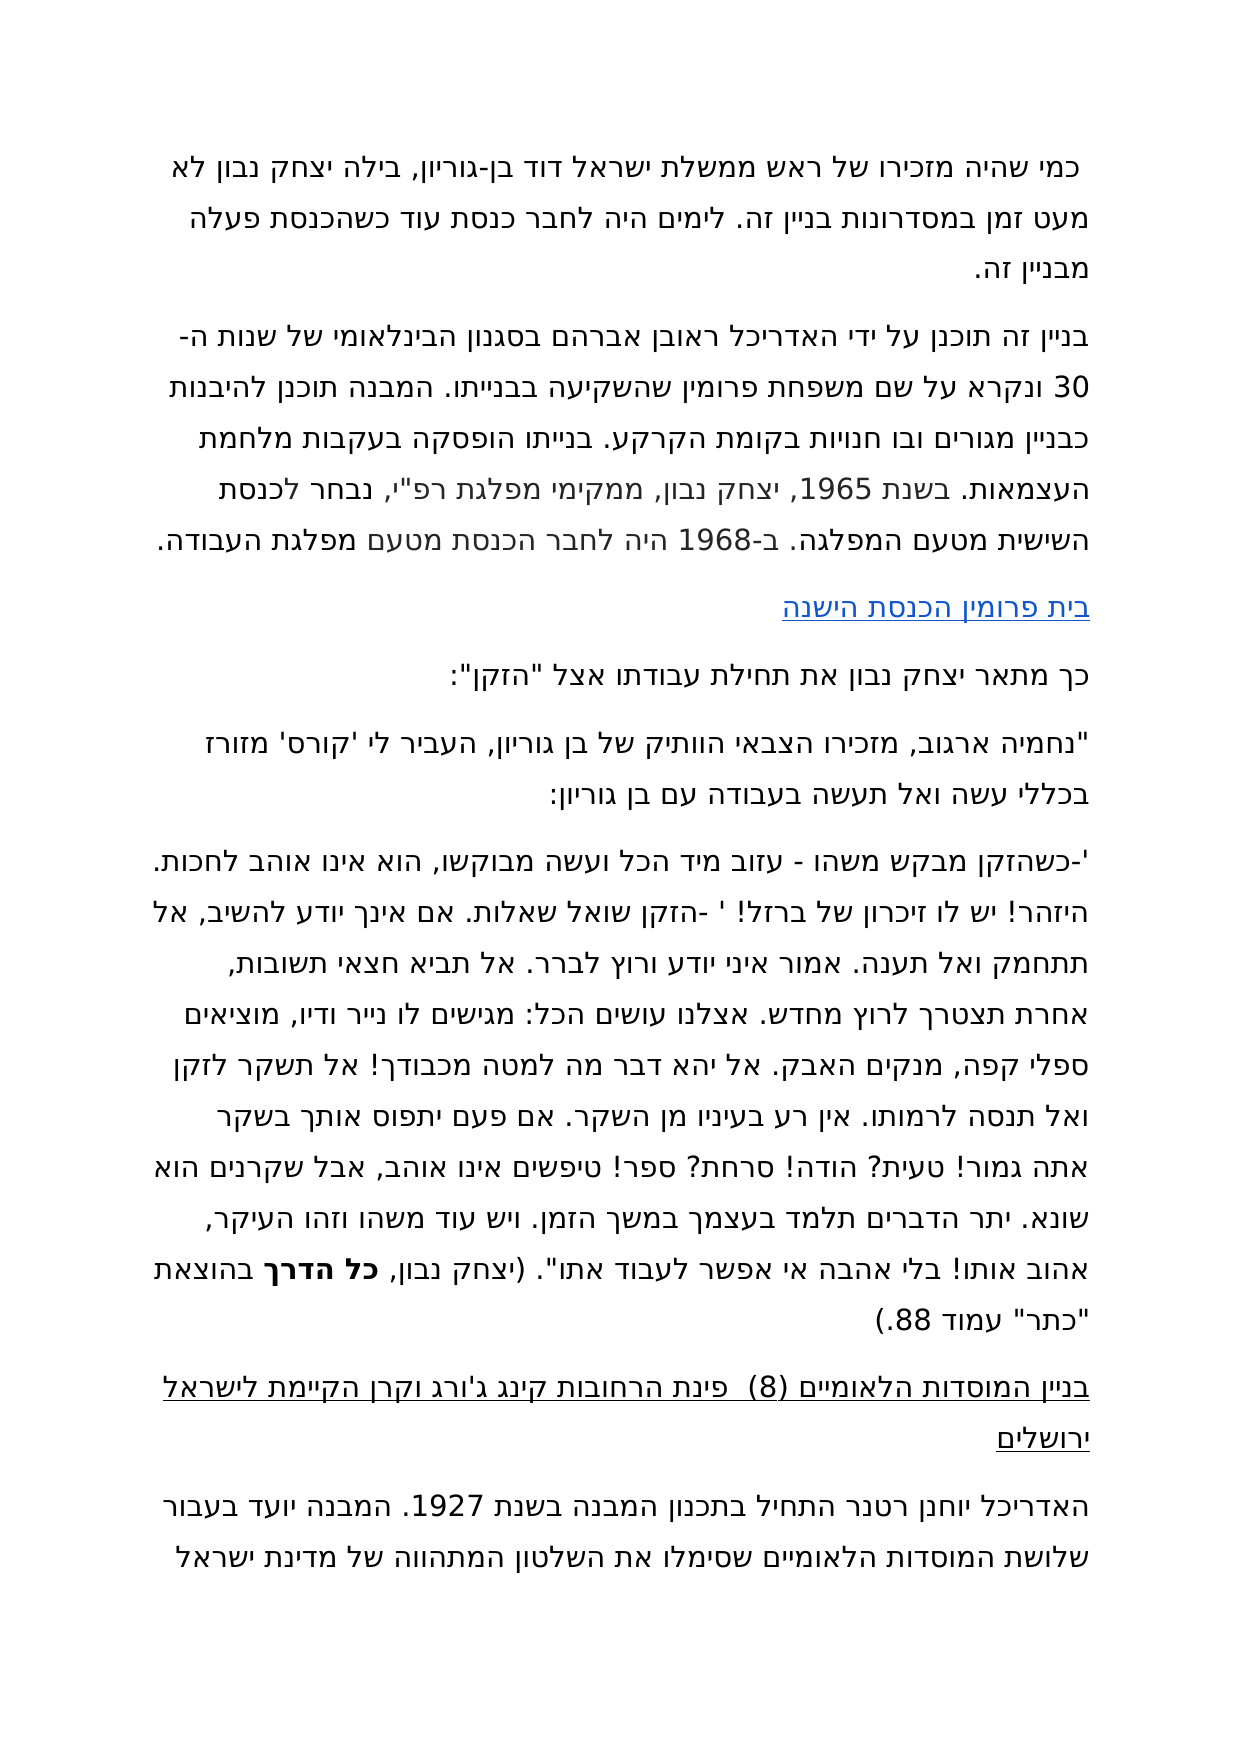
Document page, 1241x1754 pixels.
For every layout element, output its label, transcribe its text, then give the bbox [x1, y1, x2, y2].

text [150, 1489, 1090, 1574]
text כך מתאר יצחק נבון את תחילת עבודתו אצל "הזקן": [150, 658, 1090, 692]
text '-כשהזקן מבקש משהו - עזוב מיד הכל ועשה מבוקשו, הוא אינו אוהב לחכות. היזהר! יש לו זיכרון של ברזל! ' -הזקן שואל שאלות. אם אינך יודע להשיב, אל תתחמק ואל תענה. אמור איני יודע ורוץ לברר. אל תביא חצאי תשובות, אחרת תצטרך לרוץ מחדש. אצלנו עושים הכל: מגישים לו נייר ודיו, מוציאים ספלי קפה, מנקים האבק. אל יהא דבר מה למטה מכבודך! אל תשקר לזקן ואל תנסה לרמותו. אין רע בעיניו מן השקר. אם פעם יתפוס אותך בשקר אתה גמור! טעית? הודה! סרחת? ספר! טיפשים אינו אוהב, אבל שקרנים הוא שונא. יתר הדברים תלמד בעצמך במשך הזמן. ויש עוד משהו וזהו העיקר, אהוב אותו! בלי אהבה אי אפשר לעבוד אתו". (יצחק נבון, כל הדרך בהוצאת "כתר" עמוד 88.) [150, 844, 1090, 1337]
text בית פרומין הכנסת הישנה [150, 591, 1090, 625]
text בניין זה תוכנן על ידי האדריכל ראובן אברהם בסגנון הבינלאומי של שנות ה-30 ונקרא על שם משפחת פרומין שהשקיעה בבנייתו. המבנה תוכנן להיבנות כבניין מגורים ובו חנויות בקומת הקרקע. בנייתו הופסקה בעקבות מלחמת העצמאות. בשנת 1965, יצחק נבון, ממקימי מפלגת רפ"י, נבחר לכנסת השישית מטעם המפלגה. ב-1968 היה לחבר הכנסת מטעם מפלגת העבודה. [150, 319, 1090, 557]
text כמי שהיה מזכירו של ראש ממשלת ישראל דוד בן-גוריון, בילה יצחק נבון לא מעט זמן במסדרונות בניין זה. לימים היה לחבר כנסת עוד כשהכנסת פעלה מבניין זה. [150, 150, 1090, 286]
text "נחמיה ארגוב, מזכירו הצבאי הוותיק של בן גוריון, העביר לי 'קורס' מזורז בכללי עשה ואל תעשה בעבודה עם בן גוריון: [150, 726, 1090, 811]
text בניין המוסדות הלאומיים (8) פינת הרחובות קינג ג'ורג וקרן הקיימת לישראל ירושלים [150, 1371, 1090, 1456]
